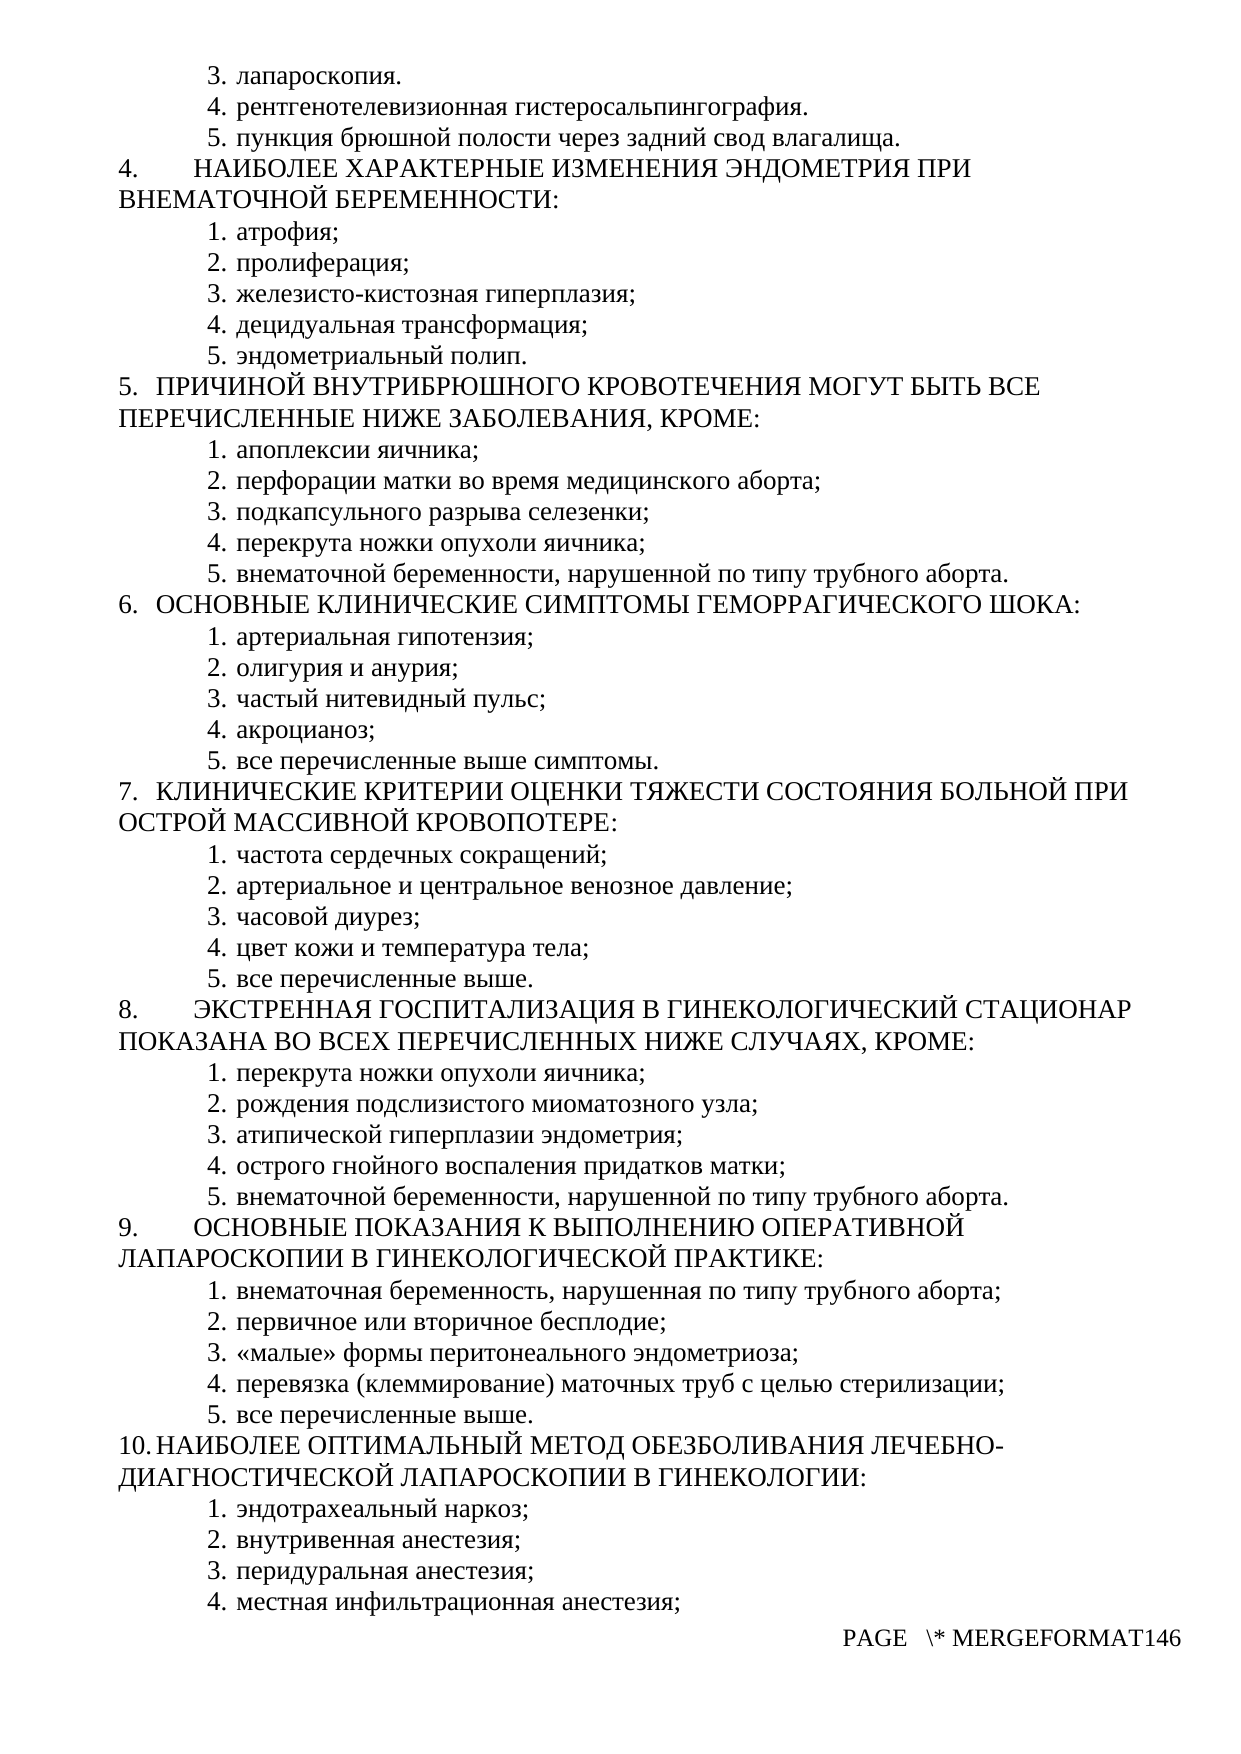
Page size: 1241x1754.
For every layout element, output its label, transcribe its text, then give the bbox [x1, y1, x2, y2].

text 1. внематочная беременность, нарушенная по типу трубного аборта; [207, 1274, 1180, 1305]
text 2. первичное или вторичное бесплодие; [207, 1305, 1181, 1336]
text 1. атрофия; [207, 215, 1181, 246]
text 2. олигурия и анурия; [207, 651, 1181, 682]
list НАИБОЛЕЕ Оптимальный метод обезболивания лечебно-диагностической лапароскопии в гинекологии: [118, 1429, 1181, 1492]
text 5. пункция брюшной полости через задний свод влагалища. [207, 121, 1181, 152]
text 3. часовой диурез; [207, 900, 1181, 931]
text 5. все перечисленные выше. [207, 1398, 1181, 1429]
text 5. все перечисленные выше. [207, 962, 1181, 993]
text 3. частый нитевидный пульс; [207, 682, 1181, 713]
text 4. рентгенотелевизионная гистеросальпингография. [207, 90, 1181, 121]
text 5. все перечисленные выше симптомы. [207, 744, 1181, 775]
text 3. подкапсульного разрыва селезенки; [207, 495, 1181, 526]
text 4. местная инфильтрационная анестезия; [207, 1585, 1181, 1616]
text 5. внематочной беременности, нарушенной по типу трубного аборта. [207, 557, 1181, 588]
list Клинические критерии оценки тяжести состояния больной при острой массивной кровопотере: [118, 775, 1181, 838]
text 1. апоплексии яичника; [207, 433, 1181, 464]
text 3. «малые» формы перитонеального эндометриоза; [207, 1336, 1181, 1367]
list Экстренная госпитализация в гинекологический стационар показана во всех перечисленных ниже случаях, кроме: [118, 993, 1181, 1056]
text 4. острого гнойного воспаления придатков матки; [207, 1149, 1181, 1180]
list Наиболее характерные изменения эндометрия при внематочной беременности: [118, 152, 1181, 215]
text 2. рождения подслизистого миоматозного узла; [207, 1087, 1181, 1118]
text 2. пролиферация; [207, 246, 1181, 277]
text 3. перидуральная анестезия; [207, 1554, 1181, 1585]
text 2. внутривенная анестезия; [207, 1523, 1181, 1554]
text 1. артериальная гипотензия; [207, 620, 1181, 651]
text 3. атипической гиперплазии эндометрия; [207, 1118, 1181, 1149]
text 2. перфорации матки во время медицинского аборта; [207, 464, 1181, 495]
text 5. внематочной беременности, нарушенной по типу трубного аборта. [207, 1180, 1181, 1211]
text 3. лапароскопия. [207, 59, 1181, 90]
text 1. эндотрахеальный наркоз; [207, 1492, 1181, 1523]
text 1. перекрута ножки опухоли яичника; [207, 1056, 1181, 1087]
text 5. эндометриальный полип. [207, 339, 1181, 371]
text 4. цвет кожи и температура тела; [207, 931, 1181, 962]
text 2. артериальное и центральное венозное давление; [207, 869, 1181, 900]
list Причиной внутрибрюшного кровотечения могут быть все перечисленные ниже заболевания, кроме: [118, 371, 1181, 433]
text 4. децидуальная трансформация; [207, 308, 1181, 339]
text 1. частота сердечных сокращений; [207, 838, 1181, 869]
text 4. перекрута ножки опухоли яичника; [207, 526, 1181, 557]
list Основные показания к выполнению оперативной лапароскопии в гинекологической практике: [118, 1211, 1181, 1274]
list Основные клинические симптомы геморрагического шока: [118, 588, 1181, 620]
text 3. железисто-кистозная гиперплазия; [207, 277, 1181, 308]
text 4. акроцианоз; [207, 713, 1181, 744]
text 4. перевязка (клеммирование) маточных труб с целью стерилизации; [207, 1367, 1181, 1398]
